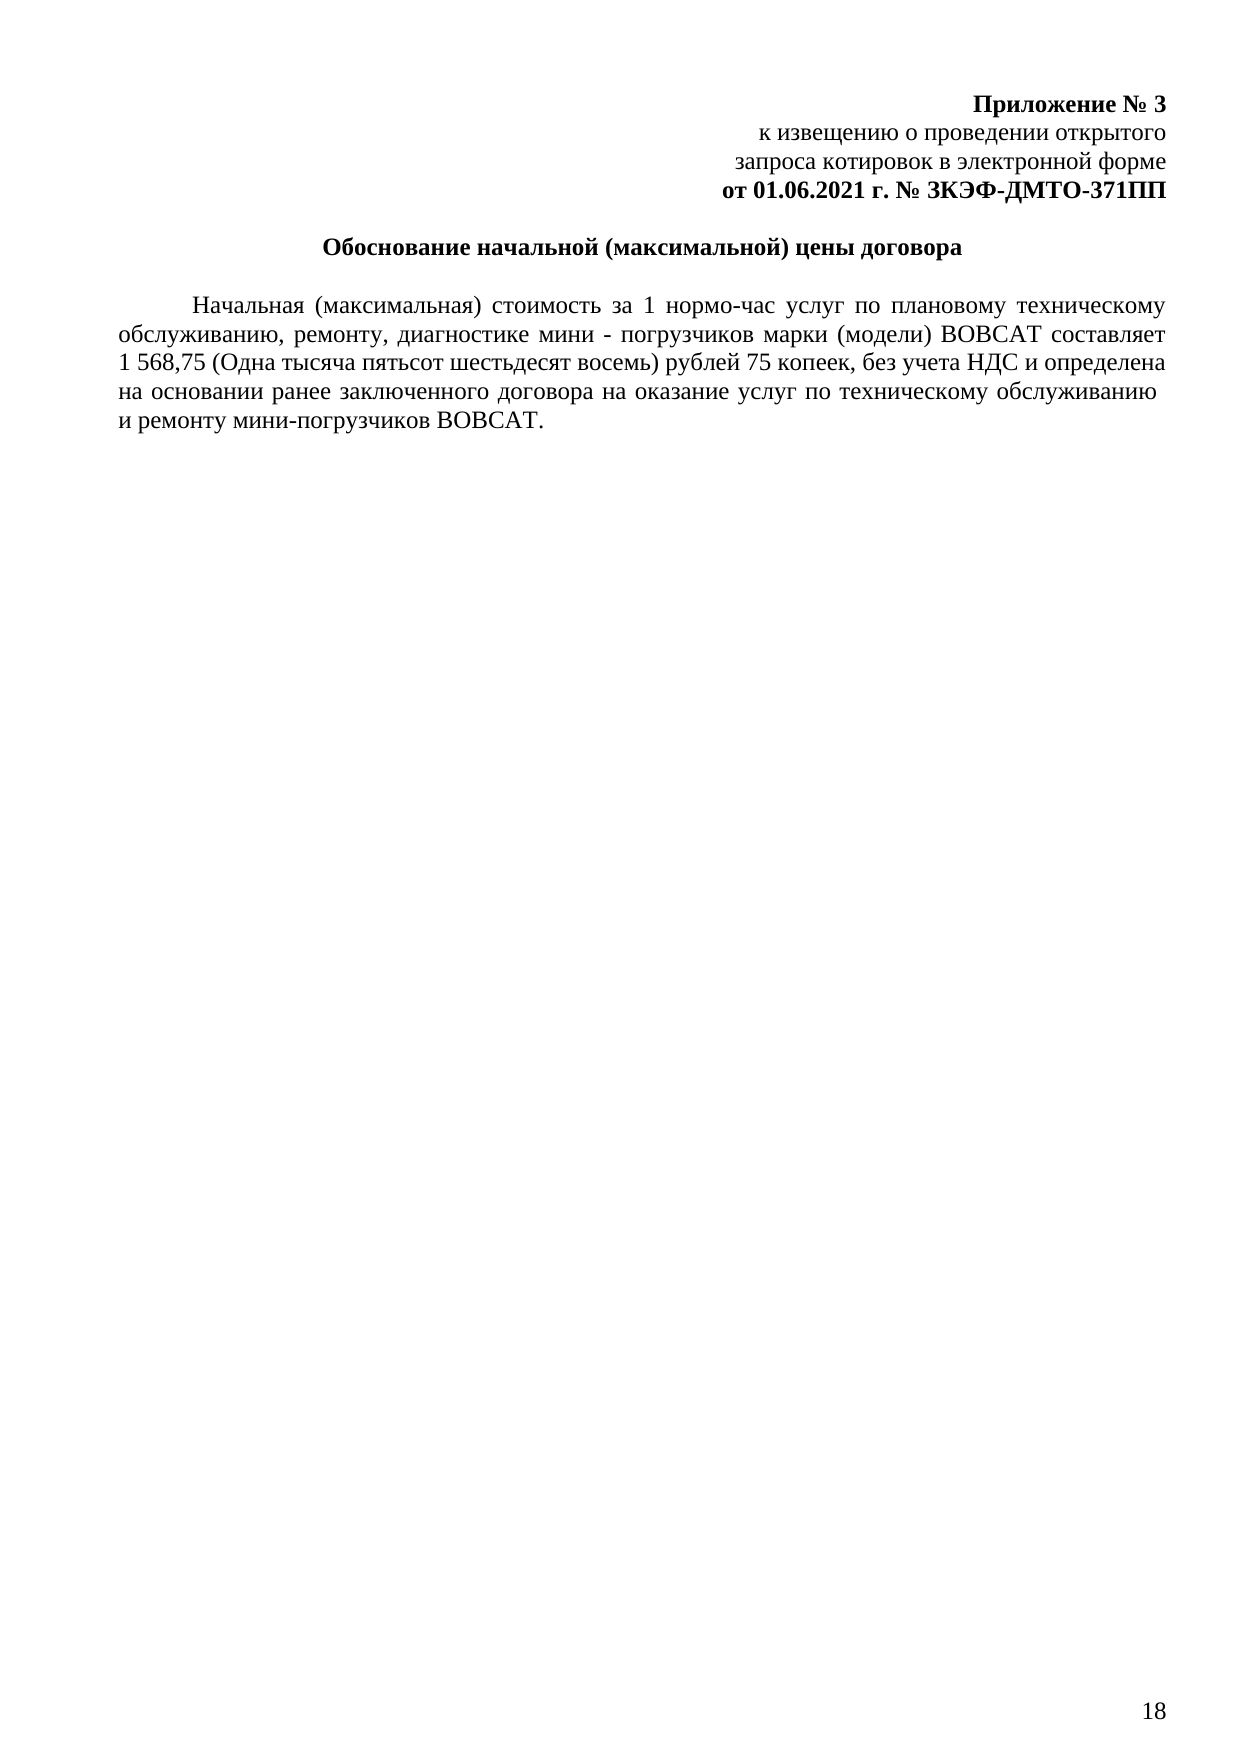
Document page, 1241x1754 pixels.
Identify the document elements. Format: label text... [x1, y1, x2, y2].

text Обоснование начальной (максимальной) цены договора [118, 232, 1166, 261]
text к извещению о проведении открытого запроса котировок в электронной форме [118, 117, 1166, 175]
text Начальная (максимальная) стоимость за 1 нормо-час услуг по плановому техническому обслуживанию, ремонту, диагностике мини - погрузчиков марки (модели) BOBCAT составляет 1 568,75 (Одна тысяча пятьсот шестьдесят восемь) рублей 75 копеек, без учета НДС и определена на основании ранее заключенного договора на оказание услуг по техническому обслуживанию и ремонту мини-погрузчиков BOBCAT. [118, 290, 1166, 434]
text от 01.06.2021 г. № ЗКЭФ-ДМТО-371ПП [118, 175, 1166, 204]
text Приложение № 3 [118, 89, 1166, 117]
